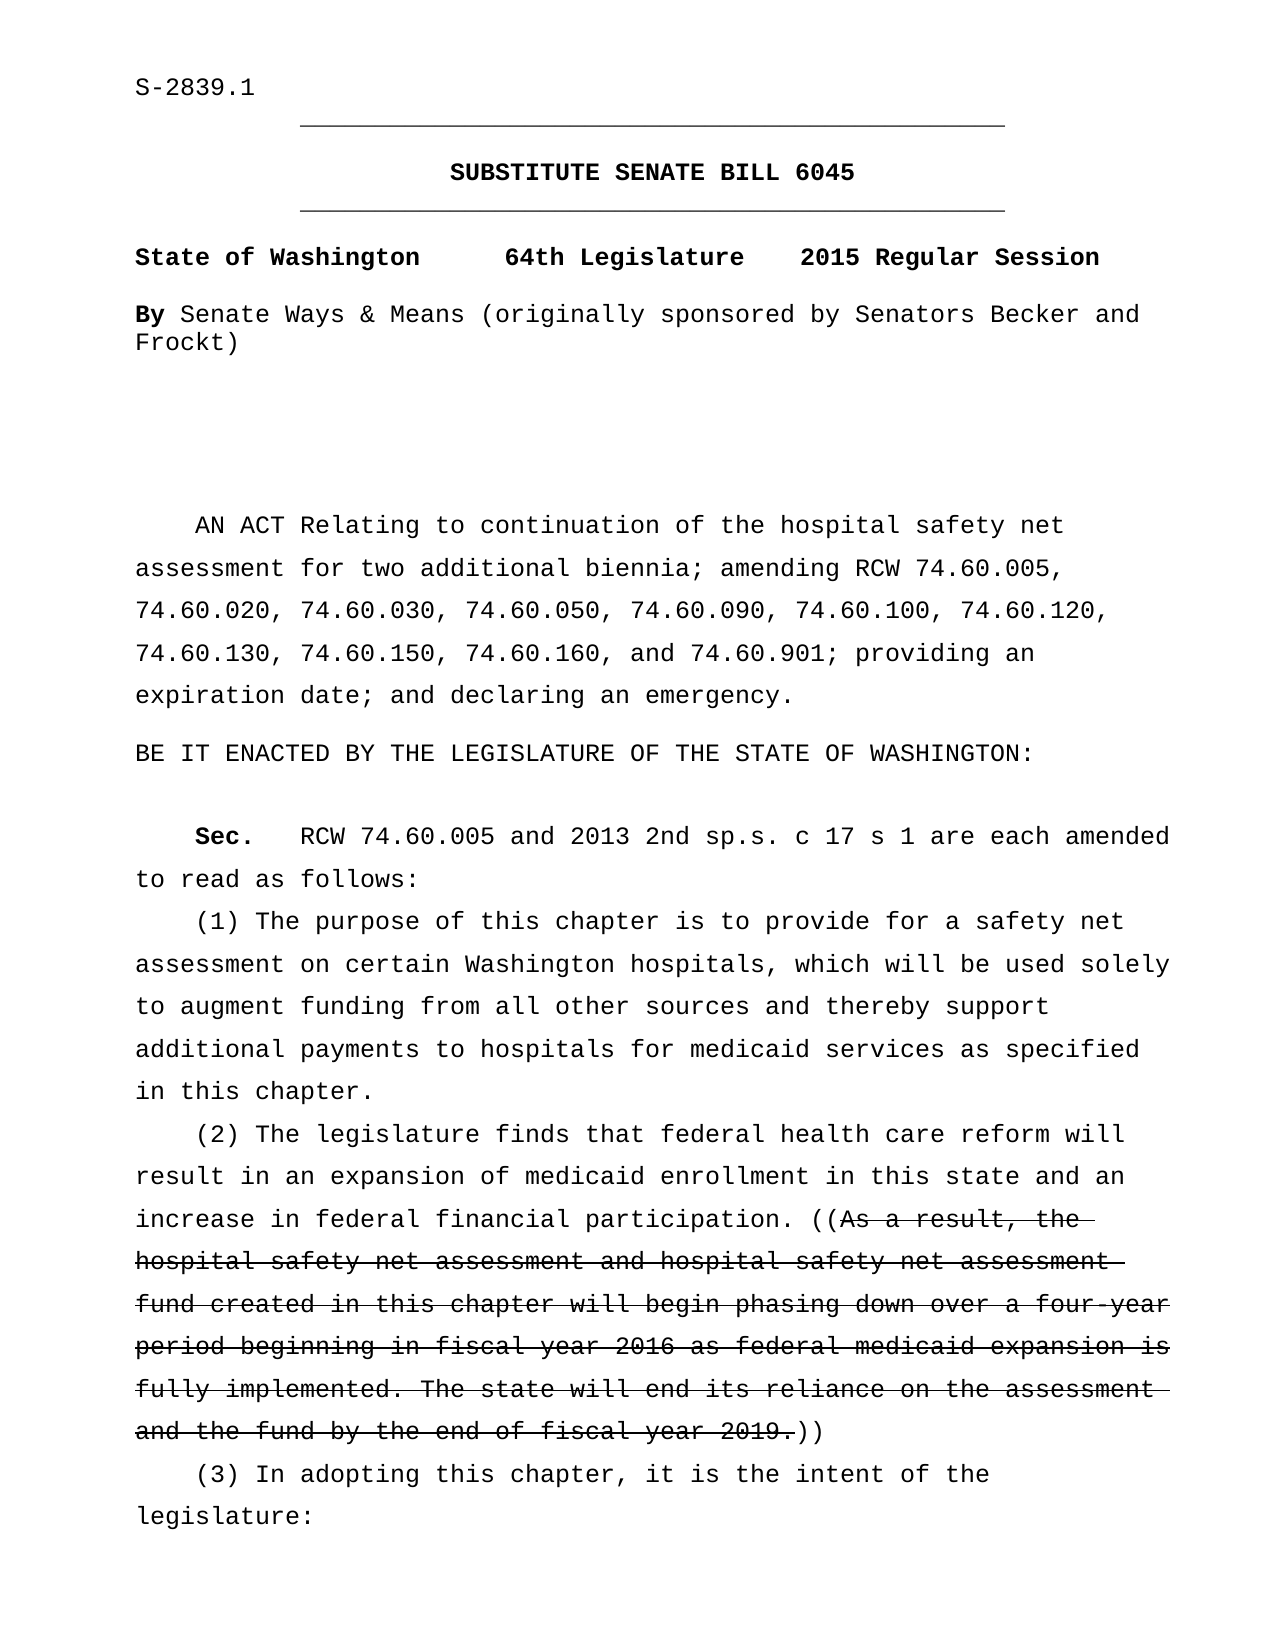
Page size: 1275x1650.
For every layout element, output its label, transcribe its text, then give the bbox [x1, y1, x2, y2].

text (3) In adopting this chapter, it is the intent of the legislature: [135, 1448, 1170, 1533]
text (2) The legislature finds that federal health care reform will result in an expansion of medicaid enrollment in this state and an increase in federal financial participation. ((As a result, the hospital safety net assessment and hospital safety net assessment fund created in this chapter will begin phasing down over a four-year period beginning in fiscal year 2016 as federal medicaid expansion is fully implemented. The state will end its reliance on the assessment and the fund by the end of fiscal year 2019.)) [135, 1306, 1170, 1347]
text (1) The purpose of this chapter is to provide for a safety net assessment on certain Washington hospitals, which will be used solely to augment funding from all other sources and thereby support additional payments to hospitals for medicaid services as specified in this chapter. [135, 896, 1170, 1108]
text (2) The legislature finds that federal health care reform will result in an expansion of medicaid enrollment in this state and an increase in federal financial participation. ((As a result, the hospital safety net assessment and hospital safety net assessment fund created in this chapter will begin phasing down over a four-year period beginning in fiscal year 2016 as federal medicaid expansion is fully implemented. The state will end its reliance on the assessment and the fund by the end of fiscal year 2019.)) [135, 1349, 1170, 1390]
text State of Washington 64th Legislature 2015 Regular Session [135, 245, 1170, 273]
text By Senate Ways & Means (originally sponsored by Senators Becker and Frockt) [135, 302, 1170, 358]
text _______________________________________________ [135, 103, 1170, 132]
text _______________________________________________ [135, 188, 1170, 217]
text (2) The legislature finds that federal health care reform will result in an expansion of medicaid enrollment in this state and an increase in federal financial participation. ((As a result, the hospital safety net assessment and hospital safety net assessment fund created in this chapter will begin phasing down over a four-year period beginning in fiscal year 2016 as federal medicaid expansion is fully implemented. The state will end its reliance on the assessment and the fund by the end of fiscal year 2019.)) [135, 1391, 1170, 1448]
text SUBSTITUTE SENATE BILL 6045 [135, 160, 1170, 188]
text AN ACT Relating to continuation of the hospital safety net assessment for two additional biennia; amending RCW 74.60.005, 74.60.020, 74.60.030, 74.60.050, 74.60.090, 74.60.100, 74.60.120, 74.60.130, 74.60.150, 74.60.160, and 74.60.901; providing an expiration date; and declaring an emergency. [135, 500, 1170, 712]
text (2) The legislature finds that federal health care reform will result in an expansion of medicaid enrollment in this state and an increase in federal financial participation. ((As a result, the hospital safety net assessment and hospital safety net assessment fund created in this chapter will begin phasing down over a four-year period beginning in fiscal year 2016 as federal medicaid expansion is fully implemented. The state will end its reliance on the assessment and the fund by the end of fiscal year 2019.)) [135, 1108, 1170, 1305]
text BE IT ENACTED BY THE LEGISLATURE OF THE STATE OF WASHINGTON: [135, 741, 1170, 769]
text S-2839.1 [135, 75, 1170, 103]
text Sec. RCW 74.60.005 and 2013 2nd sp.s. c 17 s 1 are each amended to read as follows: [135, 811, 1170, 896]
